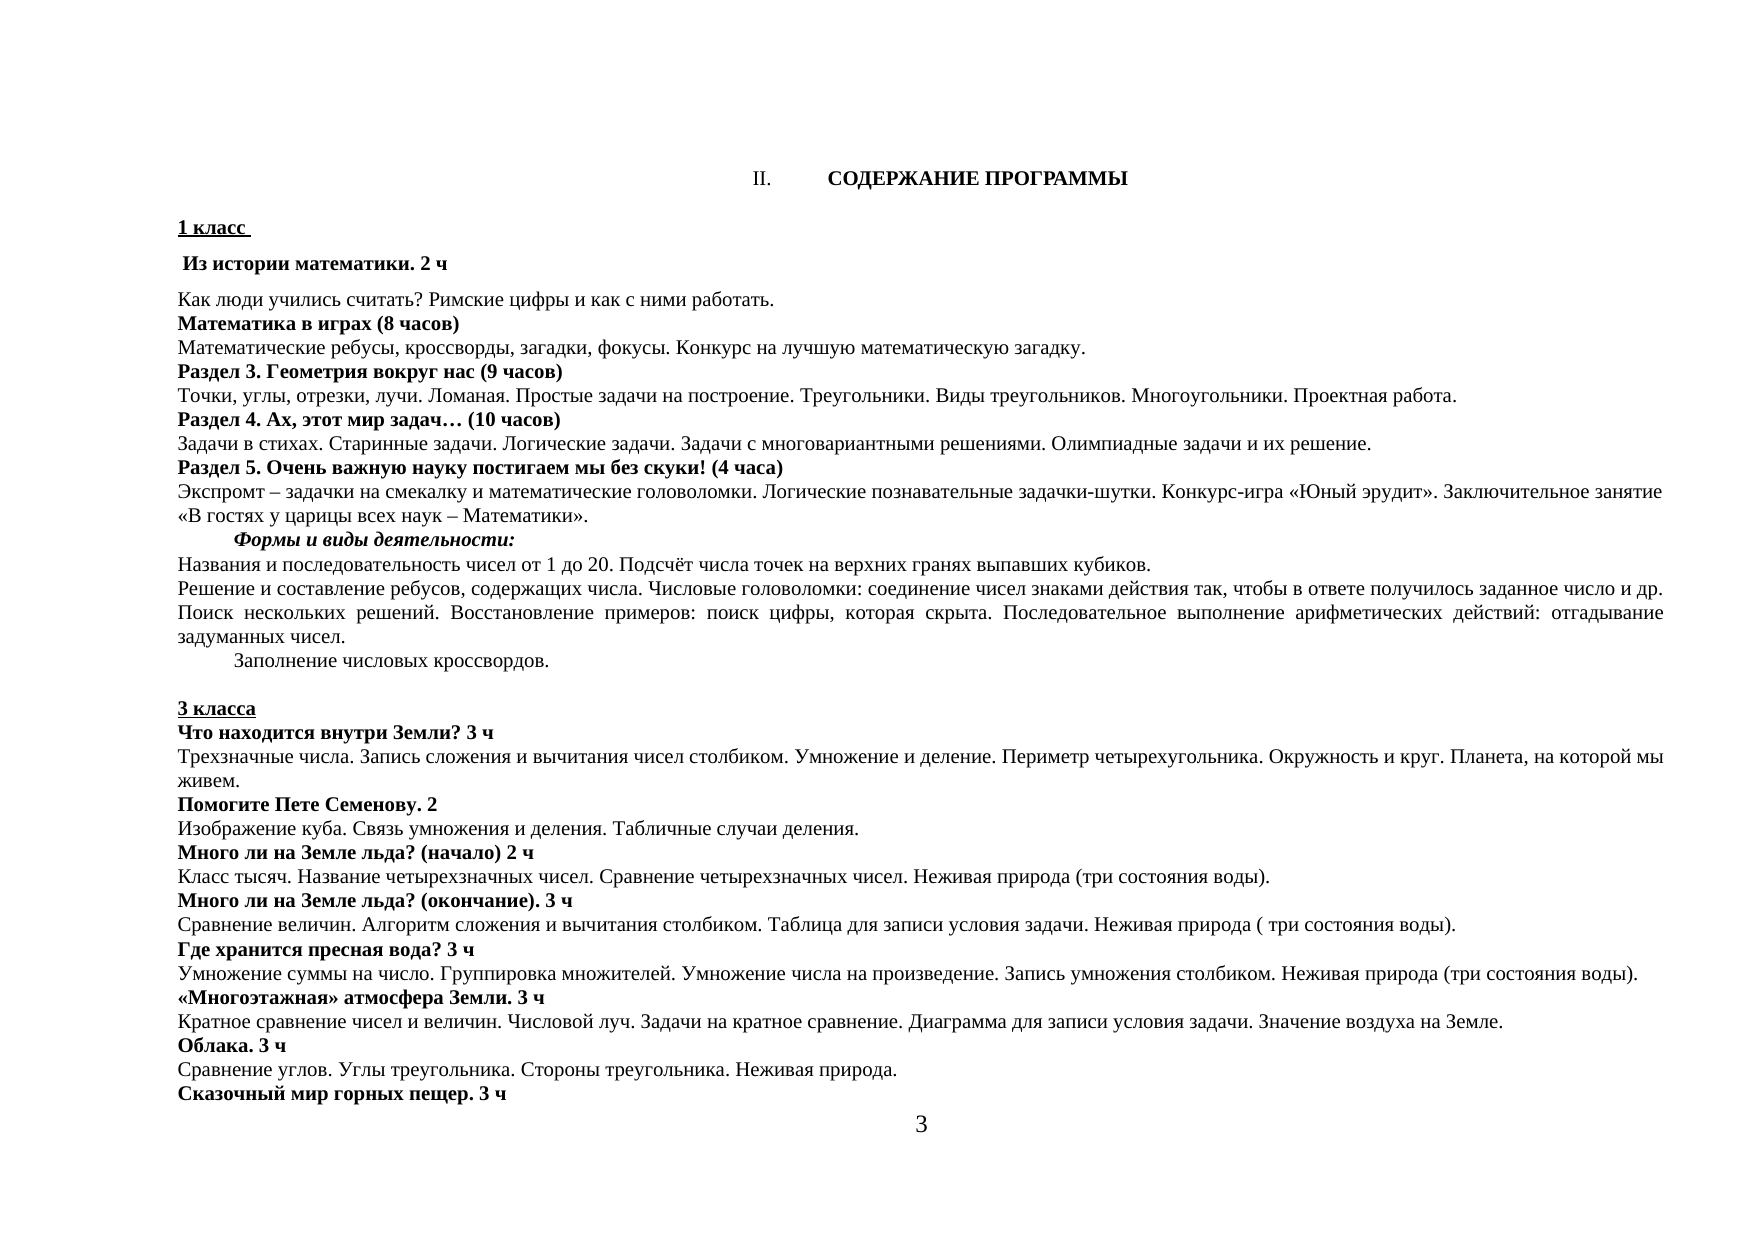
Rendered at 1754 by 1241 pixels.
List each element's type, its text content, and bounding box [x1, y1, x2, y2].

text 1 класс [177, 215, 1665, 239]
text Класс тысяч. Название четырехзначных чисел. Сравнение четырехзначных чисел. Неживая природа (три состояния воды). [177, 864, 1665, 888]
text Сравнение углов. Углы треугольника. Стороны треугольника. Неживая природа. [177, 1057, 1665, 1081]
list СОДЕРЖАНИЕ ПРОГРАММЫ [215, 166, 1665, 190]
text Трехзначные числа. Запись сложения и вычитания чисел столбиком. Умножение и деление. Периметр четырехугольника. Окружность и круг. Планета, на которой мы живем. [177, 744, 1665, 792]
text Умножение суммы на число. Группировка множителей. Умножение числа на произведение. Запись умножения столбиком. Неживая природа (три состояния воды). [177, 961, 1665, 984]
text Раздел 4. Ах, этот мир задач… (10 часов) [177, 407, 1665, 431]
text Задачи в стихах. Старинные задачи. Логические задачи. Задачи с многовариантными решениями. Олимпиадные задачи и их решение. [177, 431, 1665, 455]
text Названия и последовательность чисел от 1 до 20. Подсчёт числа точек на верхних гранях выпавших кубиков. [177, 551, 1665, 576]
text Математические ребусы, кроссворды, загадки, фокусы. Конкурс на лучшую математическую загадку. [177, 335, 1665, 359]
text Заполнение числовых кроссвордов. [177, 648, 1665, 672]
text Облака. 3 ч [177, 1033, 1665, 1057]
text Где хранится пресная вода? 3 ч [177, 936, 1665, 961]
text Изображение куба. Связь умножения и деления. Табличные случаи деления. [177, 816, 1665, 840]
text Точки, углы, отрезки, лучи. Ломаная. Простые задачи на построение. Треугольники. Виды треугольников. Многоугольники. Проектная работа. [177, 383, 1665, 407]
text Математика в играх (8 часов) [177, 311, 1665, 335]
text Сравнение величин. Алгоритм сложения и вычитания столбиком. Таблица для записи условия задачи. Неживая природа ( три состояния воды). [177, 912, 1665, 936]
text Как люди учились считать? Римские цифры и как с ними работать. [177, 287, 1665, 311]
text Что находится внутри Земли? 3 ч [177, 720, 1665, 744]
text Помогите Пете Семенову. 2 [177, 792, 1665, 816]
text Много ли на Земле льда? (начало) 2 ч [177, 840, 1665, 864]
text Формы и виды деятельности: [177, 527, 1665, 551]
text Сказочный мир горных пещер. 3 ч [177, 1081, 1665, 1105]
text Много ли на Земле льда? (окончание). 3 ч [177, 888, 1665, 912]
text Экспромт – задачки на смекалку и математические головоломки. Логические познавательные задачки-шутки. Конкурс-игра «Юный эрудит». Заключительное занятие «В гостях у царицы всех наук – Математики». [177, 479, 1665, 527]
text Решение и составление ребусов, содержащих числа. Числовые головоломки: соединение чисел знаками действия так, чтобы в ответе получилось заданное число и др. Поиск нескольких решений. Восстановление примеров: поиск цифры, которая скрыта. Последовательное выполнение арифметических действий: отгадывание задуманных чисел. [177, 576, 1665, 648]
text 3 класса [177, 696, 1665, 720]
text Из истории математики. 2 ч [177, 251, 1665, 275]
text Кратное сравнение чисел и величин. Числовой луч. Задачи на кратное сравнение. Диаграмма для записи условия задачи. Значение воздуха на Земле. [177, 1009, 1665, 1033]
text Раздел 5. Очень важную науку постигаем мы без скуки! (4 часа) [177, 455, 1665, 479]
text «Многоэтажная» атмосфера Земли. 3 ч [177, 984, 1665, 1009]
text Раздел 3. Геометрия вокруг нас (9 часов) [177, 359, 1665, 383]
